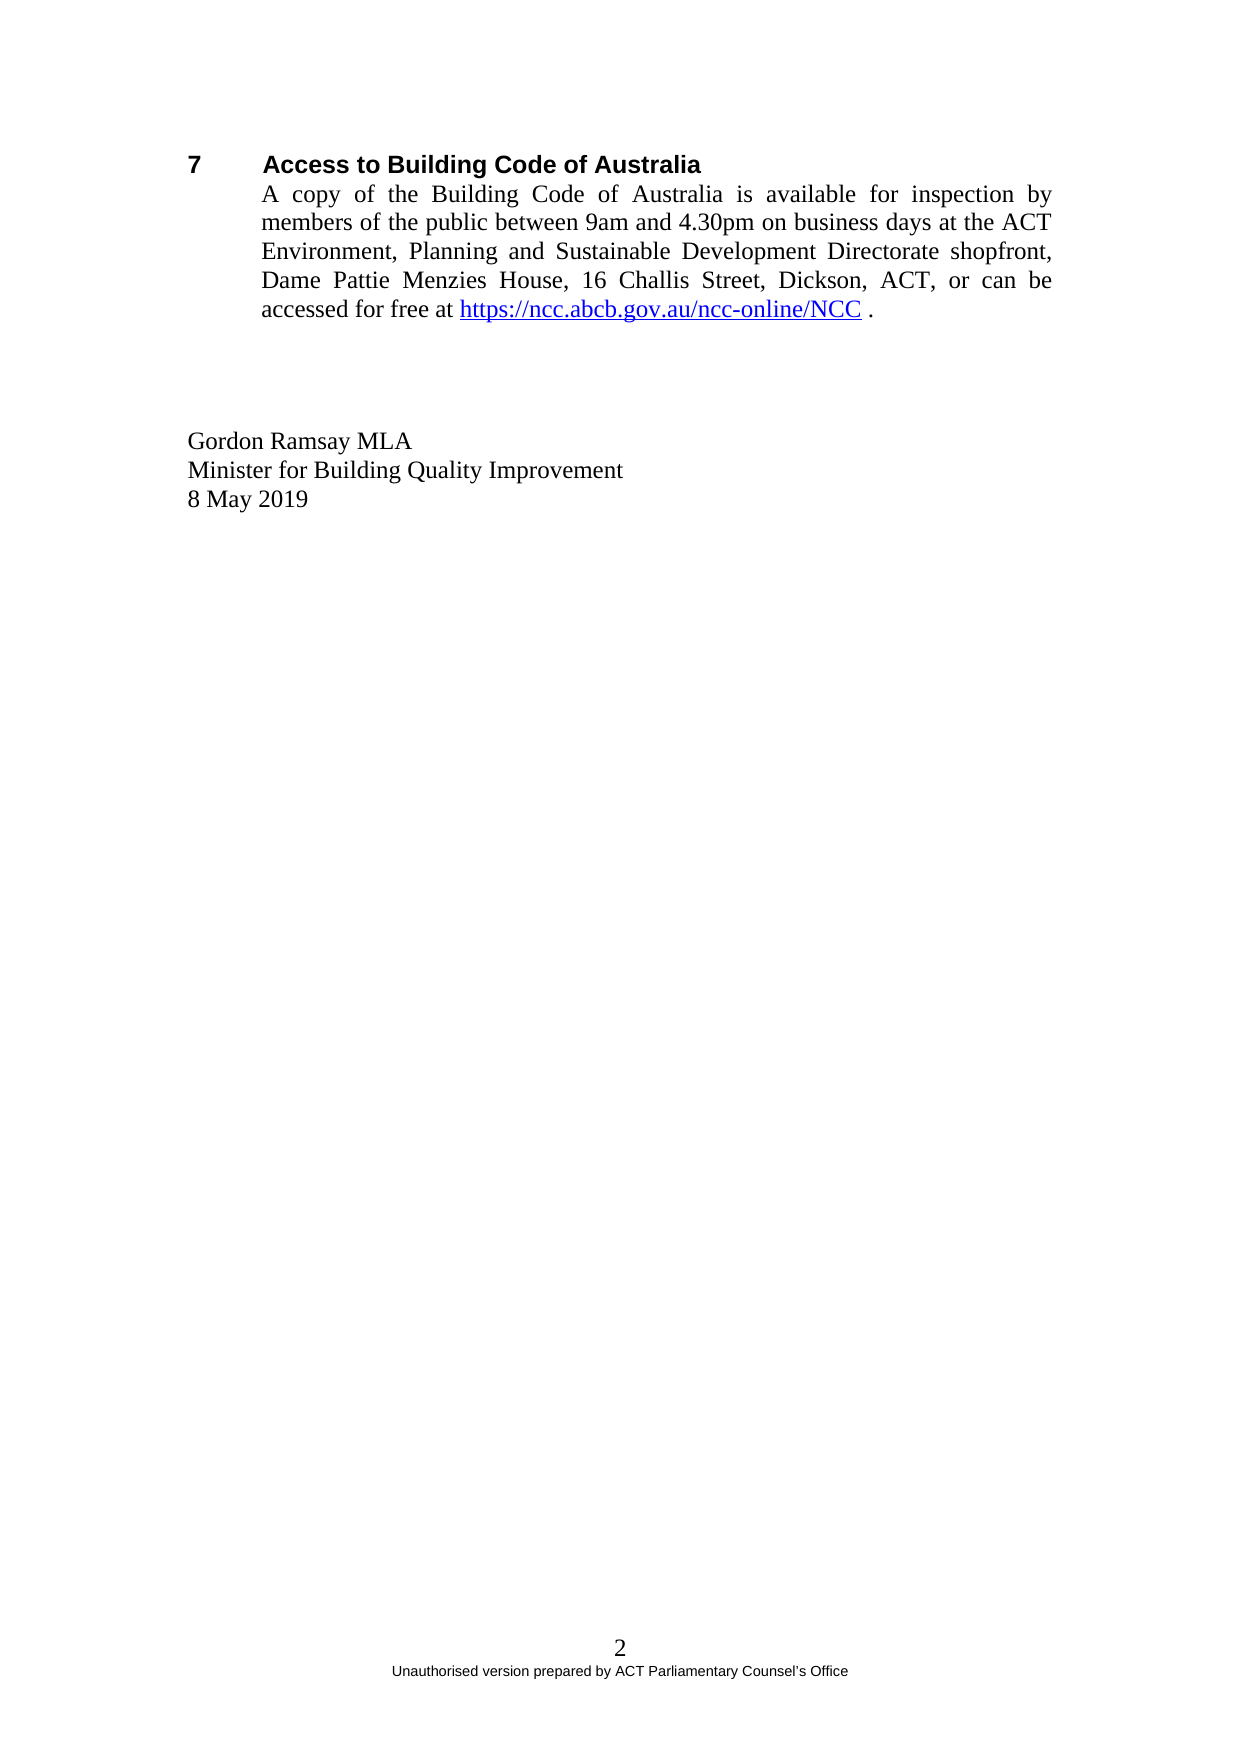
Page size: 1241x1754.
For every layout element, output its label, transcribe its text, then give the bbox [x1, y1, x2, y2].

list Access to Building Code of Australia [187, 150, 1053, 179]
text A copy of the Building Code of Australia is available for inspection by members of the public between 9am and 4.30pm on business days at the ACT Environment, Planning and Sustainable Development Directorate shopfront, Dame Pattie Menzies House, 16 Challis Street, Dickson, ACT, or can be accessed for free at https://ncc.abcb.gov.au/ncc-online/NCC . [261, 179, 1053, 322]
text 8 May 2019 [187, 484, 1053, 512]
text Minister for Building Quality Improvement [187, 455, 1053, 484]
text Gordon Ramsay MLA [187, 426, 1053, 455]
